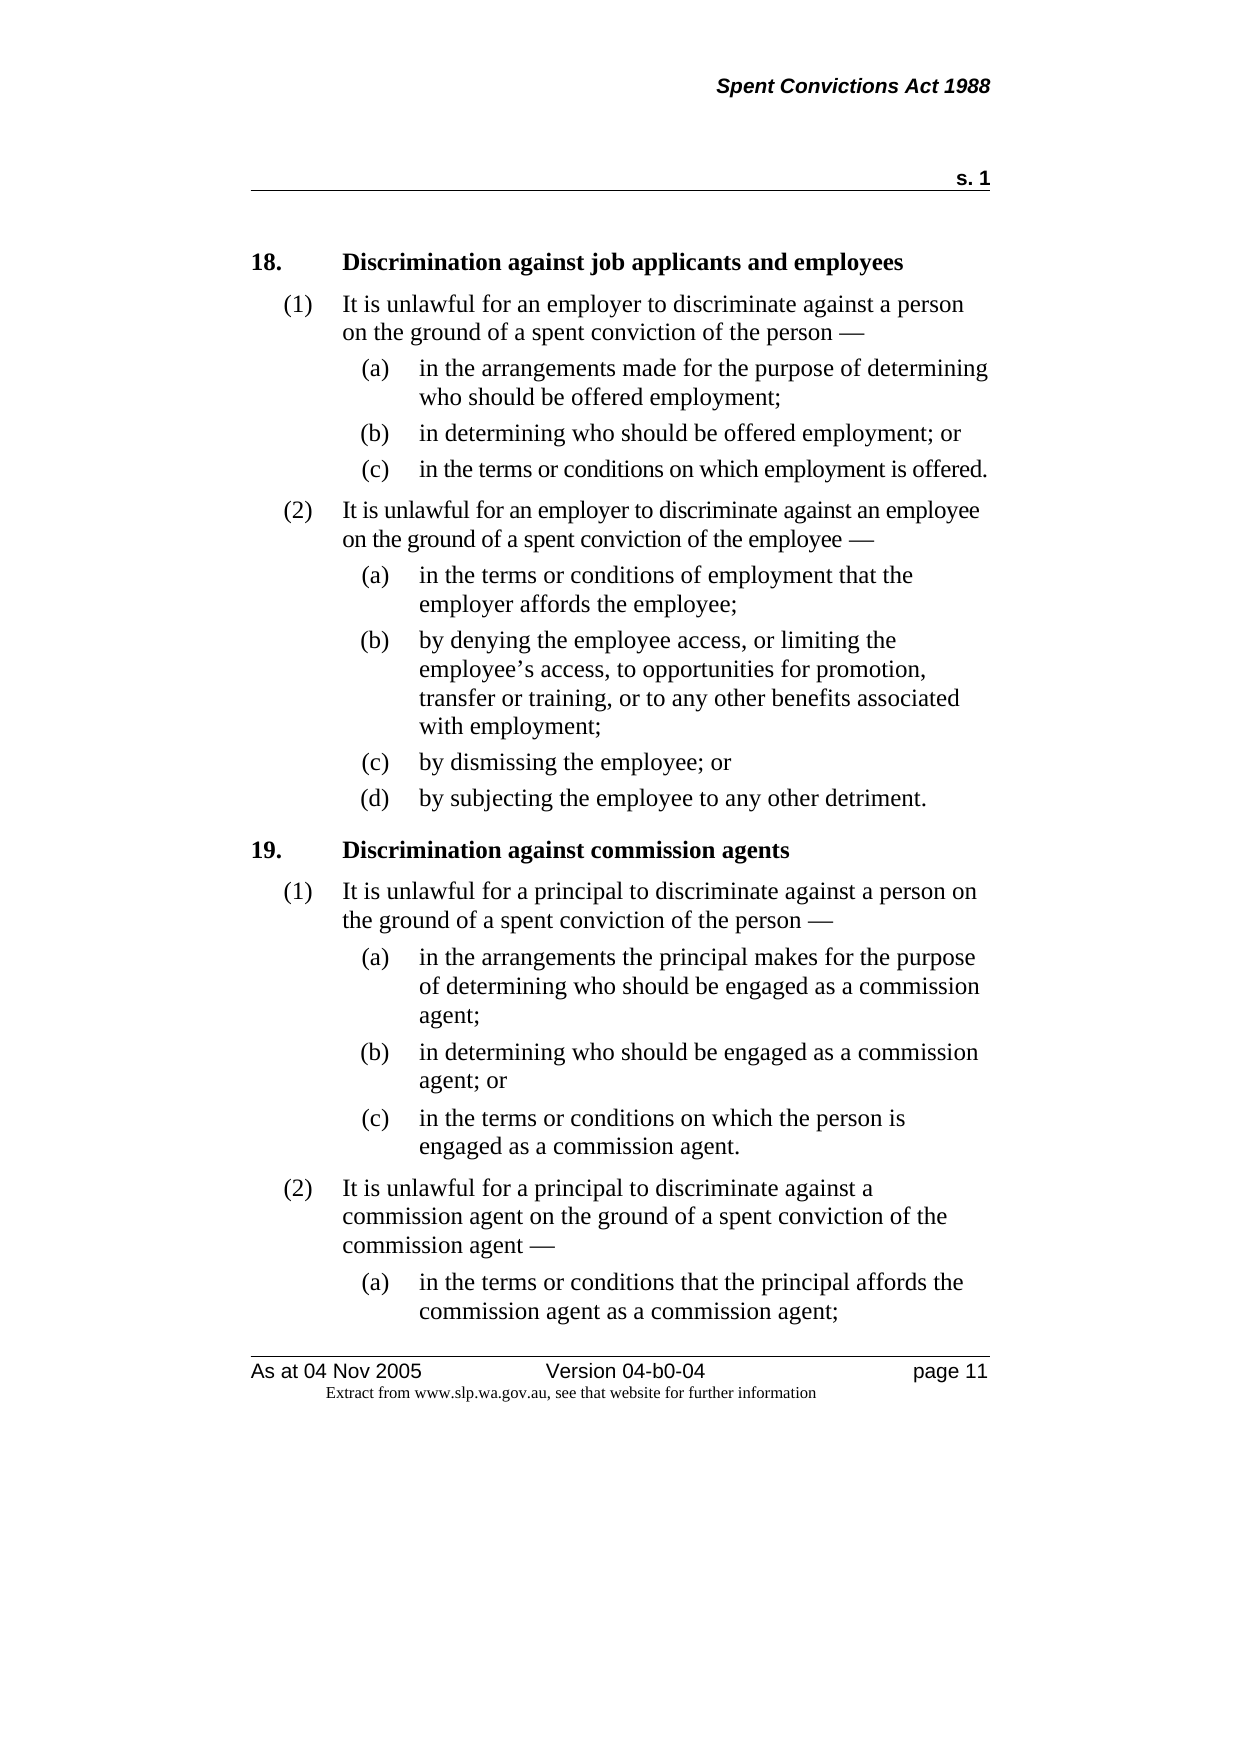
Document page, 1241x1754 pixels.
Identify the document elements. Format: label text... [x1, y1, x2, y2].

subtitle 19. Discrimination against commission agents [251, 835, 990, 864]
text (c) in the terms or conditions on which employment is offered. [251, 454, 990, 483]
text (b) in determining who should be offered employment; or [251, 418, 990, 447]
subtitle 18. Discrimination against job applicants and employees [251, 247, 990, 276]
text (c) in the terms or conditions on which the person is engaged as a commission agent. [251, 1103, 990, 1160]
text (b) in determining who should be engaged as a commission agent; or [251, 1037, 990, 1094]
text (a) in the arrangements made for the purpose of determining who should be offered employment; [251, 353, 990, 411]
text (d) by subjecting the employee to any other detriment. [251, 783, 990, 812]
text (2) It is unlawful for an employer to discriminate against an employee on the ground of a spent conviction of the employee — [251, 496, 990, 553]
text (2) It is unlawful for a principal to discriminate against a commission agent on the ground of a spent conviction of the commission agent — [251, 1173, 990, 1259]
text (1) It is unlawful for a principal to discriminate against a person on the ground of a spent conviction of the person — [251, 876, 990, 934]
text (a) in the terms or conditions of employment that the employer affords the employee; [251, 560, 990, 618]
text (1) It is unlawful for an employer to discriminate against a person on the ground of a spent conviction of the person — [251, 289, 990, 346]
text (c) by dismissing the employee; or [251, 747, 990, 776]
text (a) in the arrangements the principal makes for the purpose of determining who should be engaged as a commission agent; [251, 942, 990, 1028]
text (a) in the terms or conditions that the principal affords the commission agent as a commission agent; [251, 1267, 990, 1325]
text (b) by denying the employee access, or limiting the employee’s access, to opportunities for promotion, transfer or training, or to any other benefits associated with employment; [251, 625, 990, 740]
